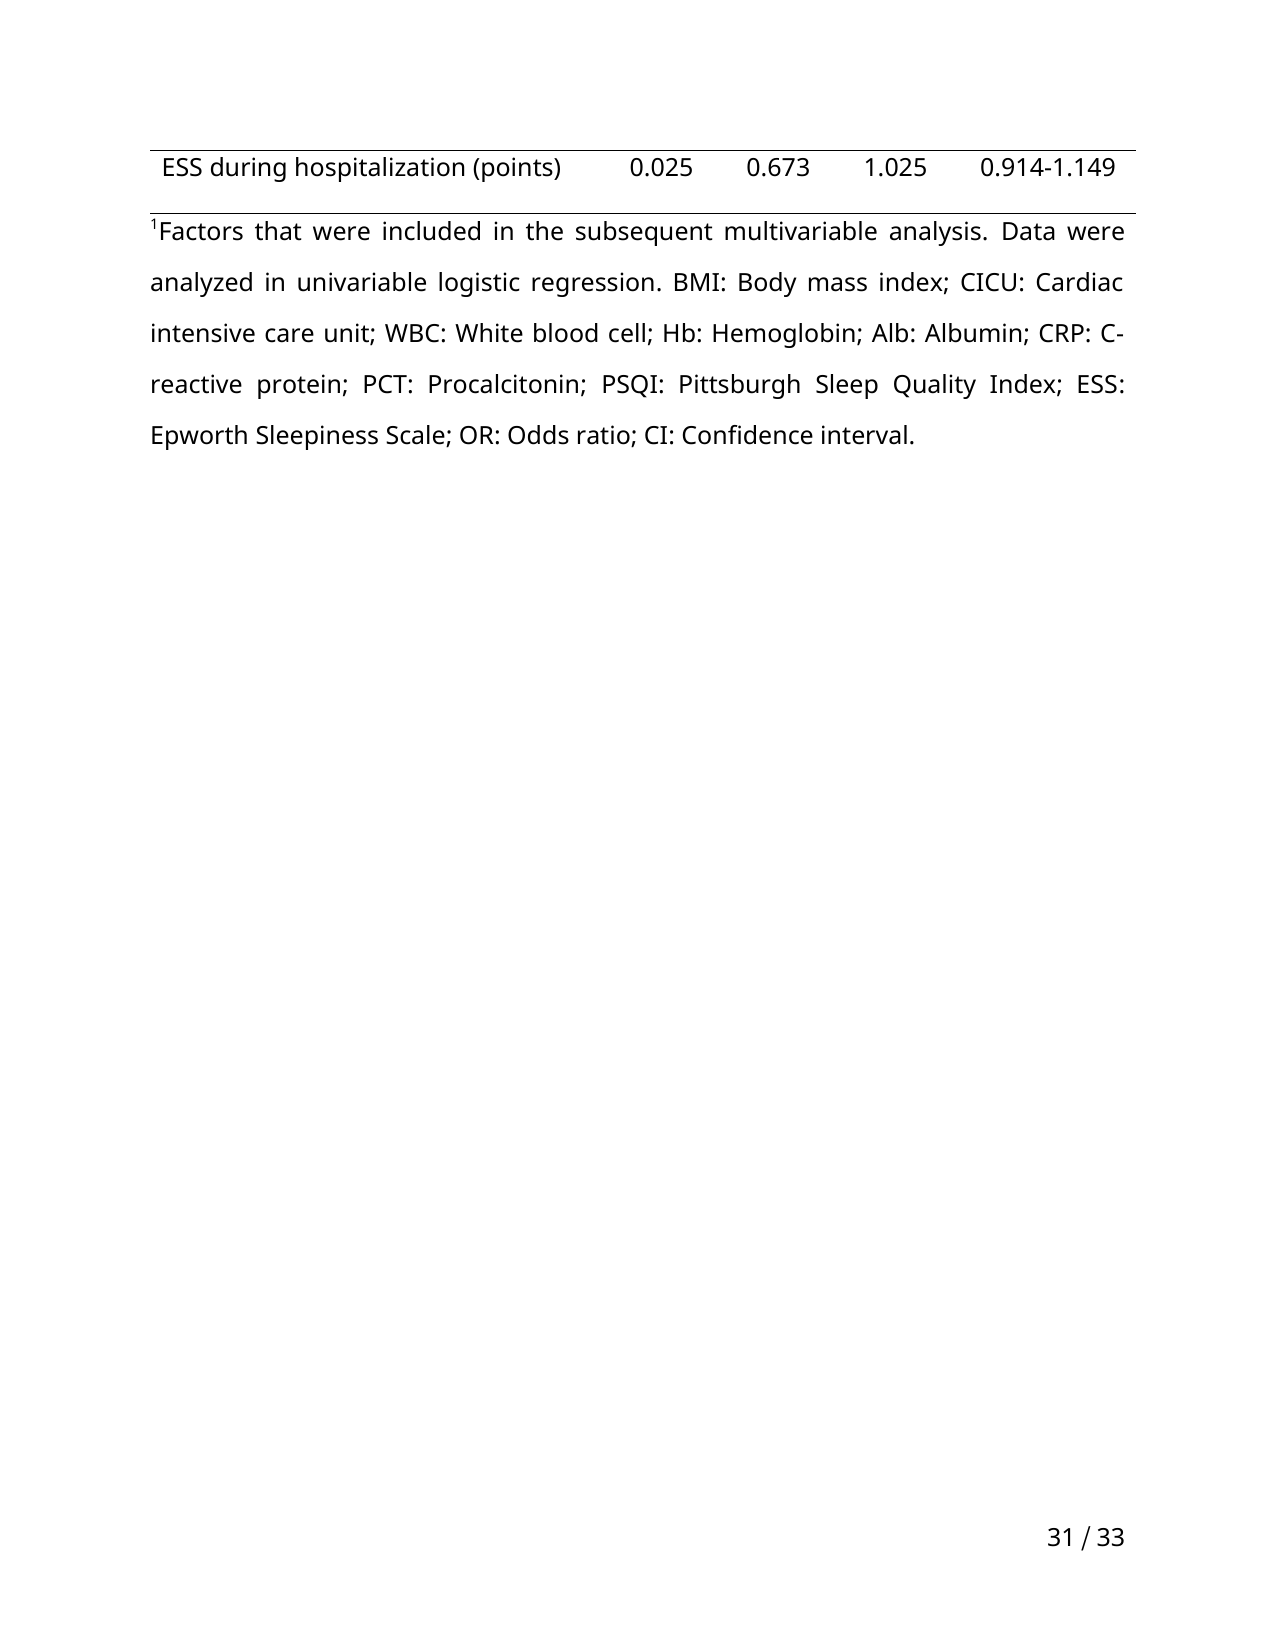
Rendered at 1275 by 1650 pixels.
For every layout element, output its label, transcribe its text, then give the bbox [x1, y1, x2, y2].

table_cell 0.673 [735, 151, 852, 212]
table_cell 0.914-1.149 [969, 151, 1136, 212]
table_cell 0.025 [618, 151, 735, 212]
table_cell 1.025 [852, 151, 969, 212]
text 1Factors that were included in the subsequent multivariable analysis. Data were analyzed in univariable logistic regression. BMI: Body mass index; CICU: Cardiac intensive care unit; WBC: White blood cell; Hb: Hemoglobin; Alb: Albumin; CRP: C-reactive protein; PCT: Procalcitonin; PSQI: Pittsburgh Sleep Quality Index; ESS: Epworth Sleepiness Scale; OR: Odds ratio; CI: Confidence interval. [150, 214, 1125, 452]
table_cell ESS during hospitalization (points) [150, 151, 618, 212]
